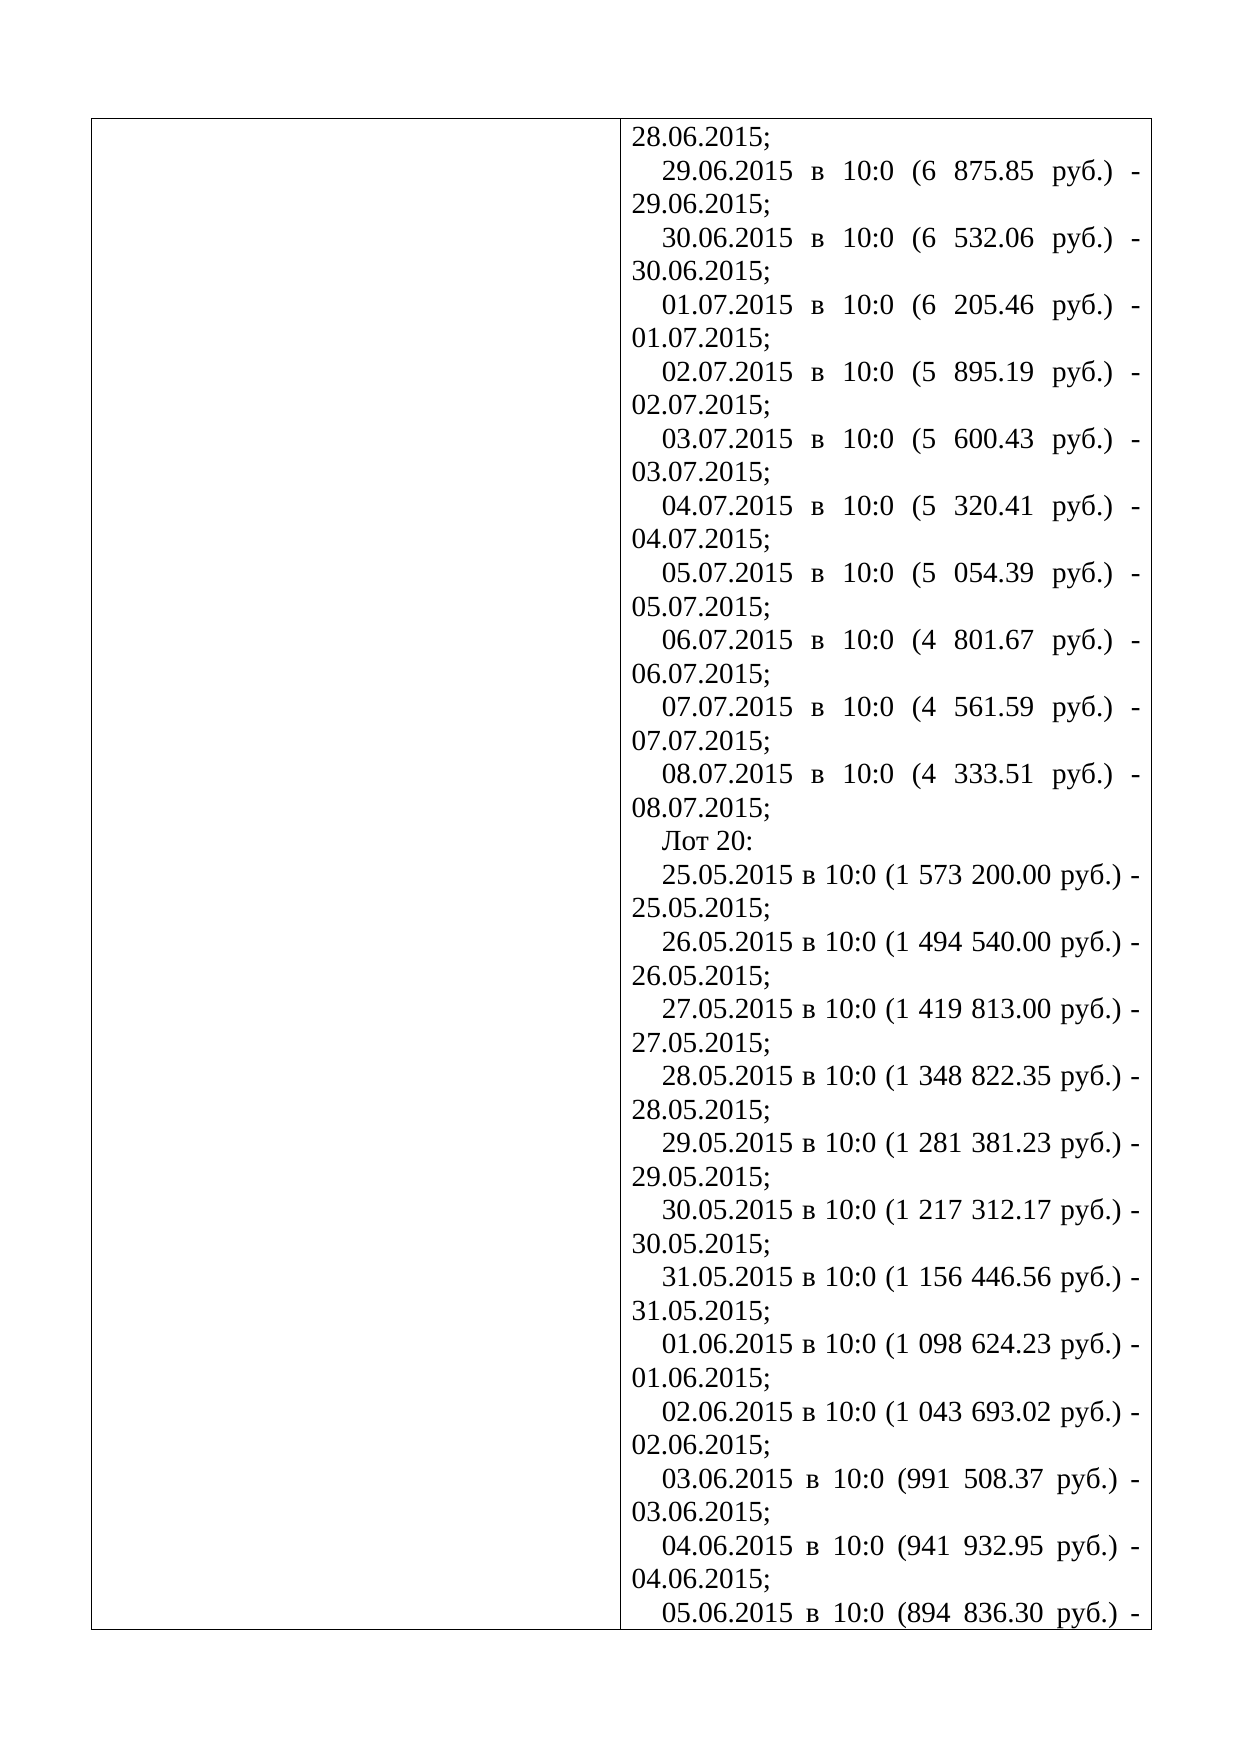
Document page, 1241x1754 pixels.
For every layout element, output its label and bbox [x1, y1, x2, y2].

table_cell [92, 119, 620, 1628]
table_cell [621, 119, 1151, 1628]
